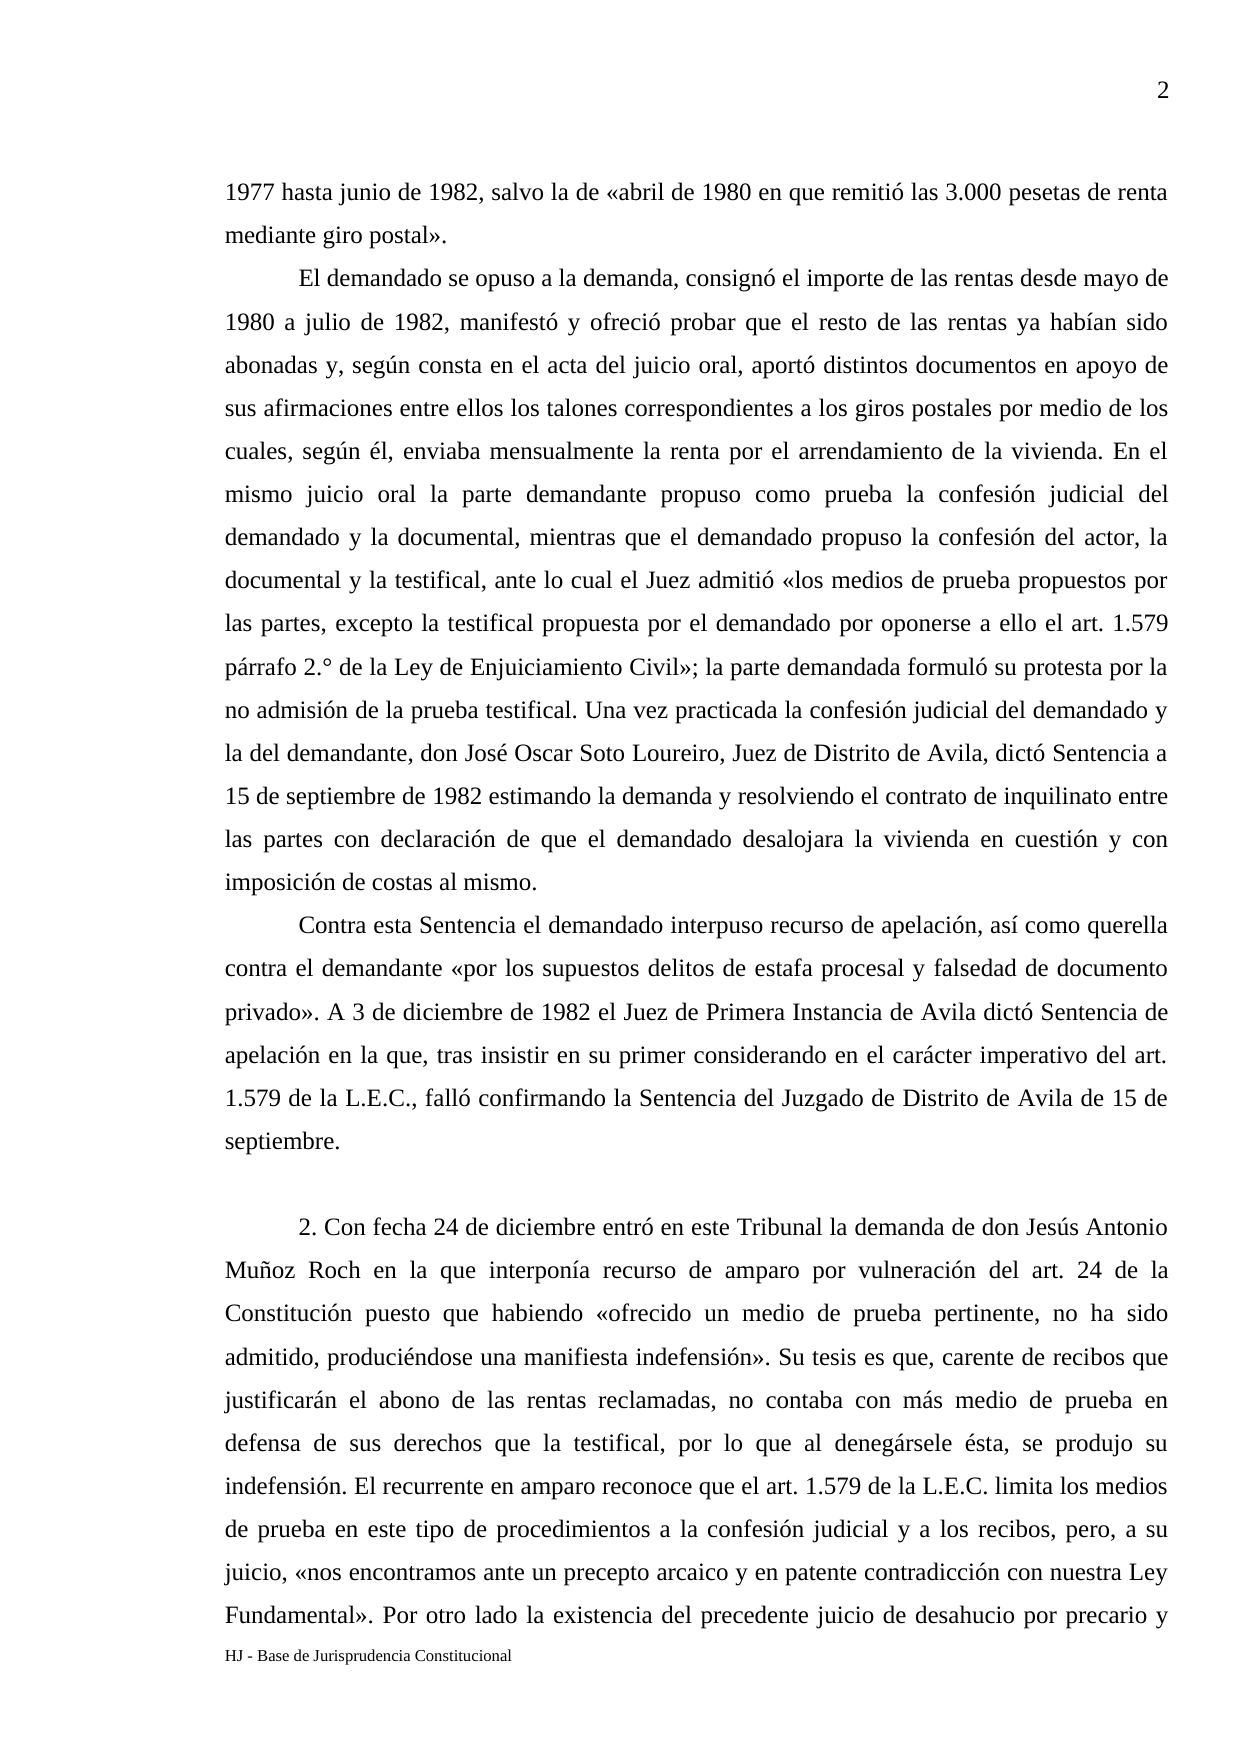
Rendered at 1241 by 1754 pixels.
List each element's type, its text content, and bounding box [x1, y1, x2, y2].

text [224, 177, 1169, 249]
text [224, 1212, 1169, 1629]
text Contra esta Sentencia el demandado interpuso recurso de apelación, así como querella contra el demandante «por los supuestos delitos de estafa procesal y falsedad de documento privado». A 3 de diciembre de 1982 el Juez de Primera Instancia de Avila dictó Sentencia de apelación en la que, tras insistir en su primer considerando en el carácter imperativo del art. 1.579 de la L.E.C., falló confirmando la Sentencia del Juzgado de Distrito de Avila de 15 de septiembre. [224, 910, 1169, 1155]
text El demandado se opuso a la demanda, consignó el importe de las rentas desde mayo de 1980 a julio de 1982, manifestó y ofreció probar que el resto de las rentas ya habían sido abonadas y, según consta en el acta del juicio oral, aportó distintos documentos en apoyo de sus afirmaciones entre ellos los talones correspondientes a los giros postales por medio de los cuales, según él, enviaba mensualmente la renta por el arrendamiento de la vivienda. En el mismo juicio oral la parte demandante propuso como prueba la confesión judicial del demandado y la documental, mientras que el demandado propuso la confesión del actor, la documental y la testifical, ante lo cual el Juez admitió «los medios de prueba propuestos por las partes, excepto la testifical propuesta por el demandado por oponerse a ello el art. 1.579 párrafo 2.° de la Ley de Enjuiciamiento Civil»; la parte demandada formuló su protesta por la no admisión de la prueba testifical. Una vez practicada la confesión judicial del demandado y la del demandante, don José Oscar Soto Loureiro, Juez de Distrito de Avila, dictó Sentencia a 15 de septiembre de 1982 estimando la demanda y resolviendo el contrato de inquilinato entre las partes con declaración de que el demandado desalojara la vivienda en cuestión y con imposición de costas al mismo. [224, 263, 1169, 896]
